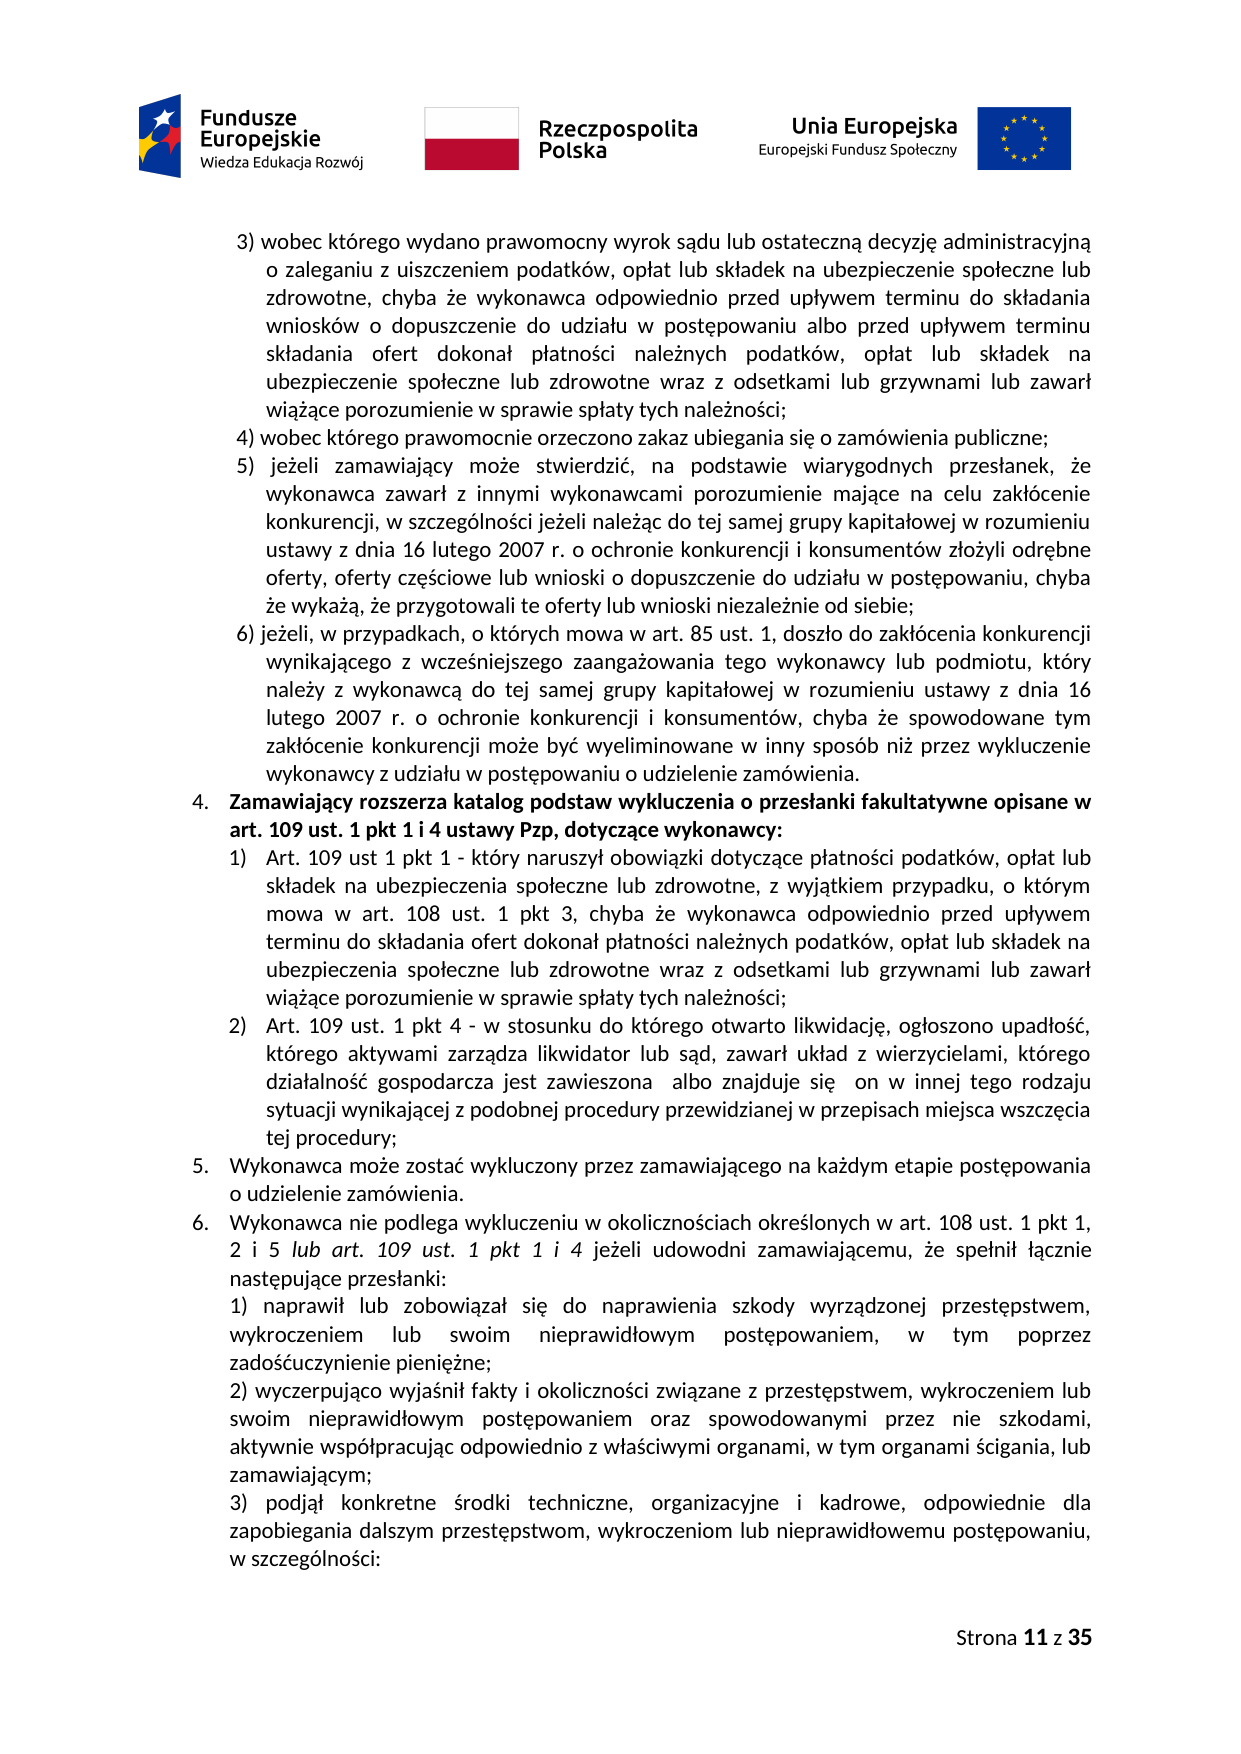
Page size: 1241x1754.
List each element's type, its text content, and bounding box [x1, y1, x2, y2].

list Art. 109 ust. 1 pkt 4 - w stosunku do którego otwarto likwidację, ogłoszono upadłość, którego aktywami zarządza likwidator lub sąd, zawarł układ z wierzycielami, którego działalność gospodarcza jest zawieszona albo znajduje się on w innej tego rodzaju sytuacji wynikającej z podobnej procedury przewidzianej w przepisach miejsca wszczęcia tej procedury; [228, 1011, 1092, 1152]
list Art. 109 ust 1 pkt 1 - który naruszył obowiązki dotyczące płatności podatków, opłat lub składek na ubezpieczenia społeczne lub zdrowotne, z wyjątkiem przypadku, o którym mowa w art. 108 ust. 1 pkt 3, chyba że wykonawca odpowiednio przed upływem terminu do składania ofert dokonał płatności należnych podatków, opłat lub składek na ubezpieczenia społeczne lub zdrowotne wraz z odsetkami lub grzywnami lub zawarł wiążące porozumienie w sprawie spłaty tych należności; [228, 843, 1092, 1011]
text 3) wobec którego wydano prawomocny wyrok sądu lub ostateczną decyzję administracyjną o zaleganiu z uiszczeniem podatków, opłat lub składek na ubezpieczenie społeczne lub zdrowotne, chyba że wykonawca odpowiednio przed upływem terminu do składania wniosków o dopuszczenie do udziału w postępowaniu albo przed upływem terminu składania ofert dokonał płatności należnych podatków, opłat lub składek na ubezpieczenie społeczne lub zdrowotne wraz z odsetkami lub grzywnami lub zawarł wiążące porozumienie w sprawie spłaty tych należności; [236, 227, 1092, 423]
text 6) jeżeli, w przypadkach, o których mowa w art. 85 ust. 1, doszło do zakłócenia konkurencji wynikającego z wcześniejszego zaangażowania tego wykonawcy lub podmiotu, który należy z wykonawcą do tej samej grupy kapitałowej w rozumieniu ustawy z dnia 16 lutego 2007 r. o ochronie konkurencji i konsumentów, chyba że spowodowane tym zakłócenie konkurencji może być wyeliminowane w inny sposób niż przez wykluczenie wykonawcy z udziału w postępowaniu o udzielenie zamówienia. [236, 619, 1092, 787]
text 4) wobec którego prawomocnie orzeczono zakaz ubiegania się o zamówienia publiczne; [236, 423, 1092, 451]
list Wykonawca nie podlega wykluczeniu w okolicznościach określonych w art. 108 ust. 1 pkt 1, 2 i 5 lub art. 109 ust. 1 pkt 1 i 4 jeżeli udowodni zamawiającemu, że spełnił łącznie następujące przesłanki: [192, 1208, 1092, 1292]
text 1) naprawił lub zobowiązał się do naprawienia szkody wyrządzonej przestępstwem, wykroczeniem lub swoim nieprawidłowym postępowaniem, w tym poprzez zadośćuczynienie pieniężne; [229, 1292, 1092, 1376]
text 3) podjął konkretne środki techniczne, organizacyjne i kadrowe, odpowiednie dla zapobiegania dalszym przestępstwom, wykroczeniom lub nieprawidłowemu postępowaniu, w szczególności: [229, 1488, 1092, 1572]
picture [118, 73, 1092, 199]
list Wykonawca może zostać wykluczony przez zamawiającego na każdym etapie postępowania o udzielenie zamówienia. [192, 1152, 1092, 1208]
text 5) jeżeli zamawiający może stwierdzić, na podstawie wiarygodnych przesłanek, że wykonawca zawarł z innymi wykonawcami porozumienie mające na celu zakłócenie konkurencji, w szczególności jeżeli należąc do tej samej grupy kapitałowej w rozumieniu ustawy z dnia 16 lutego 2007 r. o ochronie konkurencji i konsumentów złożyli odrębne oferty, oferty częściowe lub wnioski o dopuszczenie do udziału w postępowaniu, chyba że wykażą, że przygotowali te oferty lub wnioski niezależnie od siebie; [236, 451, 1092, 619]
list Zamawiający rozszerza katalog podstaw wykluczenia o przesłanki fakultatywne opisane w art. 109 ust. 1 pkt 1 i 4 ustawy Pzp, dotyczące wykonawcy: [192, 787, 1092, 843]
text 2) wyczerpująco wyjaśnił fakty i okoliczności związane z przestępstwem, wykroczeniem lub swoim nieprawidłowym postępowaniem oraz spowodowanymi przez nie szkodami, aktywnie współpracując odpowiednio z właściwymi organami, w tym organami ścigania, lub zamawiającym; [229, 1376, 1092, 1488]
